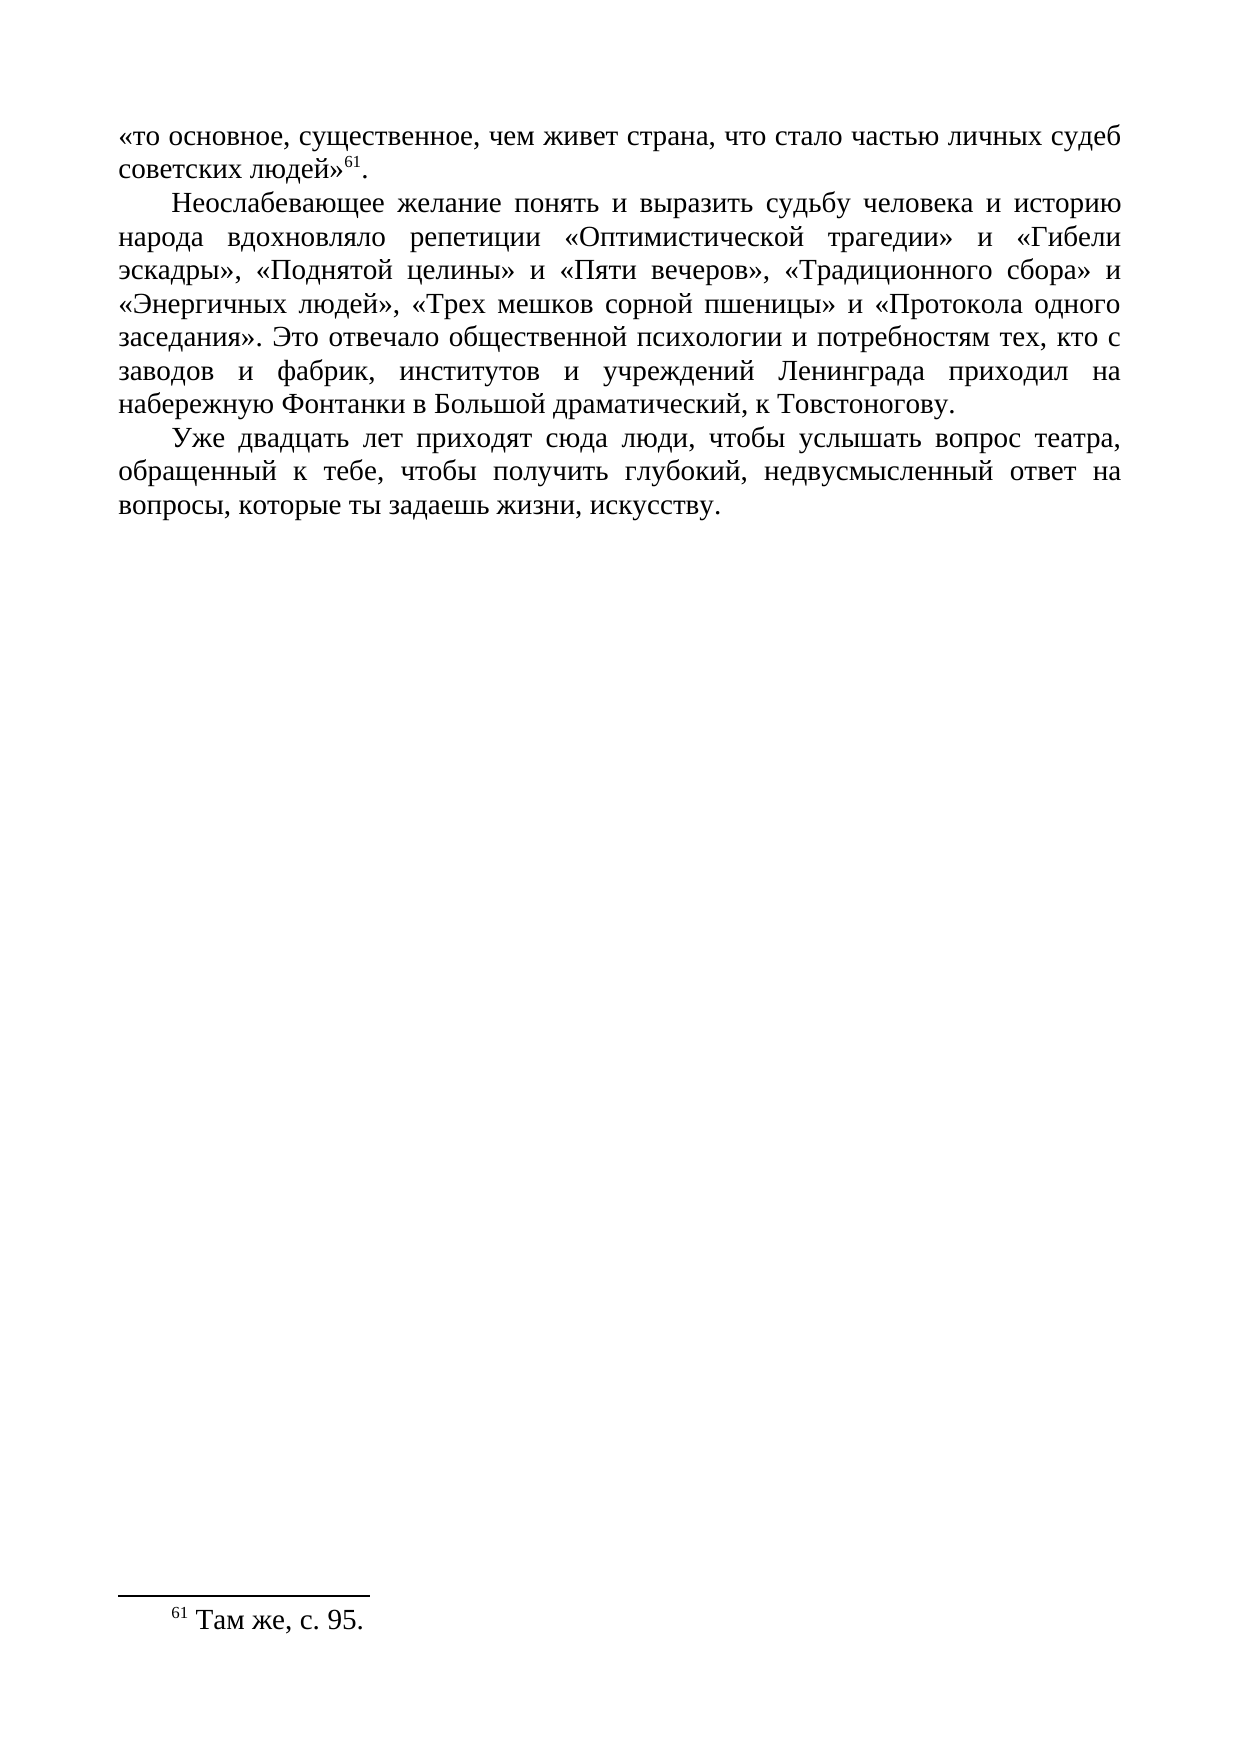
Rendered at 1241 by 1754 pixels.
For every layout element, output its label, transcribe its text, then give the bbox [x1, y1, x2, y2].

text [118, 118, 1122, 185]
text Уже двадцать лет приходят сюда люди, чтобы услышать вопрос театра, обращенный к тебе, чтобы получить глубокий, недвусмысленный ответ на вопросы, которые ты задаешь жизни, искусству. [118, 420, 1122, 521]
text Неослабевающее желание понять и выразить судьбу человека и историю народа вдохновляло репетиции «Оптимистической трагедии» и «Гибели эскадры», «Поднятой целины» и «Пяти вечеров», «Традиционного сбора» и «Энергичных людей», «Трех мешков сорной пшеницы» и «Протокола одного заседания». Это отвечало общественной психологии и потребностям тех, кто с заводов и фабрик, институтов и учреждений Ленинграда приходил на набережную Фонтанки в Большой драматический, к Товстоногову. [118, 185, 1122, 420]
